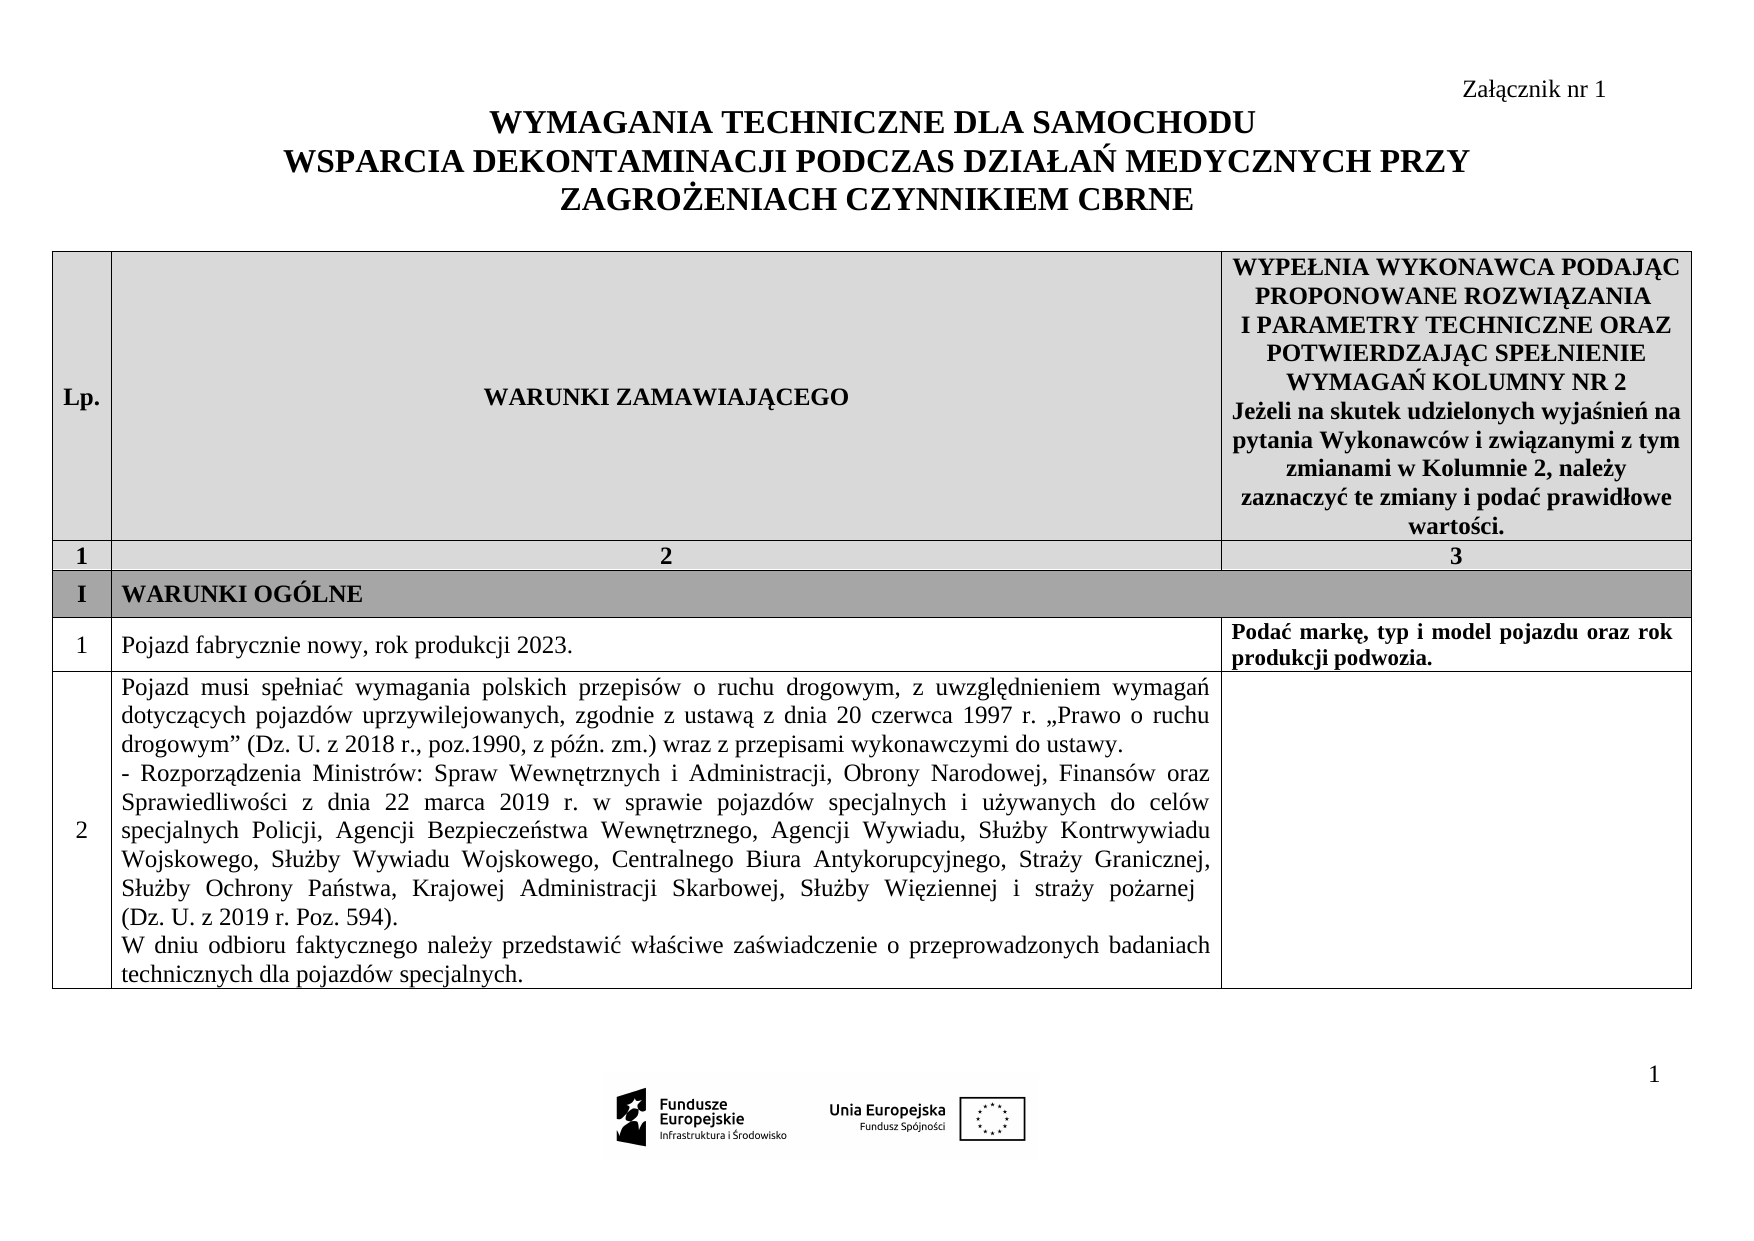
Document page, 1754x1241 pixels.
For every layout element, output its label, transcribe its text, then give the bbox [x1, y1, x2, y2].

table_cell [1222, 672, 1691, 988]
picture [602, 1073, 1039, 1161]
title WYMAGANIA TECHNICZNE DLA SAMOCHODU WSPARCIA DEKONTAMINACJI PODCZAS DZIAŁAŃ MEDYCZNYCH PRZY ZAGROŻENIACH CZYNNIKIEM CBRNE [148, 103, 1606, 218]
table_cell 1 [53, 541, 111, 569]
table_cell Pojazd fabrycznie nowy, rok produkcji 2023. [112, 618, 1221, 671]
table_cell WARUNKI OGÓLNE [112, 571, 1691, 617]
table_cell 2 [112, 541, 1221, 569]
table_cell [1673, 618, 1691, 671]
table_cell I [53, 571, 111, 617]
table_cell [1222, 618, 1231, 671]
table_header Lp. [53, 252, 111, 540]
table_cell Pojazd musi spełniać wymagania polskich przepisów o ruchu drogowym, z uwzględnieniem wymagań dotyczących pojazdów uprzywilejowanych, zgodnie z ustawą z dnia 20 czerwca 1997 r. „Prawo o ruchu drogowym” (Dz. U. z 2018 r., poz.1990, z późn. zm.) wraz z przepisami wykonawczymi do ustawy. - Rozporządzenia Ministrów: Spraw Wewnętrznych i Administracji, Obrony Narodowej, Finansów oraz Sprawiedliwości z dnia 22 marca 2019 r. w sprawie pojazdów specjalnych i używanych do celów specjalnych Policji, Agencji Bezpieczeństwa Wewnętrznego, Agencji Wywiadu, Służby Kontrwywiadu Wojskowego, Służby Wywiadu Wojskowego, Centralnego Biura Antykorupcyjnego, Straży Granicznej, Służby Ochrony Państwa, Krajowej Administracji Skarbowej, Służby Więziennej i straży pożarnej (Dz. U. z 2019 r. Poz. 594). W dniu odbioru faktycznego należy przedstawić właściwe zaświadczenie o przeprowadzonych badaniach technicznych dla pojazdów specjalnych. [112, 672, 1221, 988]
table_header WYPEŁNIA WYKONAWCA PODAJĄC PROPONOWANE ROZWIĄZANIA I PARAMETRY TECHNICZNE ORAZ POTWIERDZAJĄC SPEŁNIENIE WYMAGAŃ KOLUMNY NR 2 Jeżeli na skutek udzielonych wyjaśnień na pytania Wykonawców i związanymi z tym zmianami w Kolumnie 2, należy zaznaczyć te zmiany i podać prawidłowe wartości. [1222, 252, 1691, 540]
table_header WARUNKI ZAMAWIAJĄCEGO [112, 252, 1221, 540]
table_cell 3 [1222, 541, 1691, 569]
table_cell 2 [53, 672, 111, 988]
table_cell 1 [53, 618, 111, 671]
